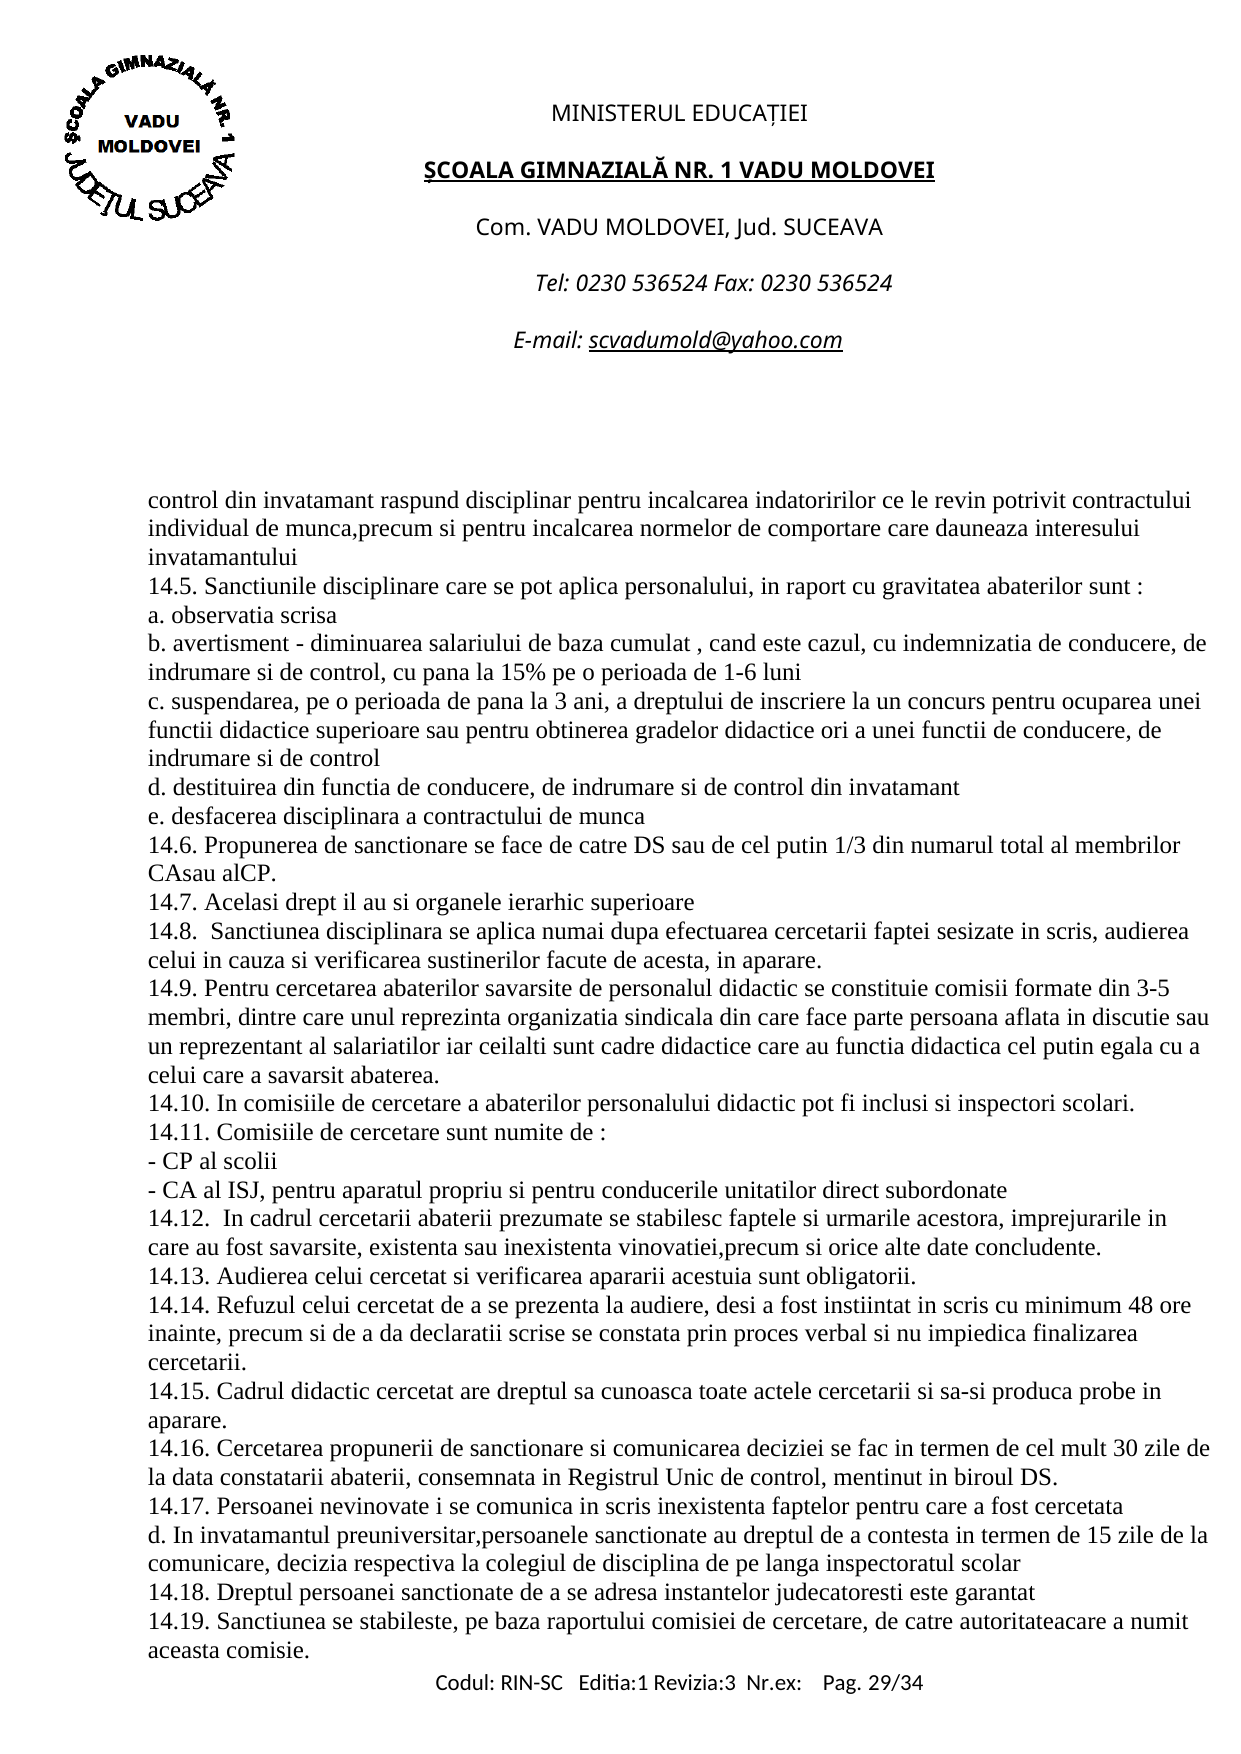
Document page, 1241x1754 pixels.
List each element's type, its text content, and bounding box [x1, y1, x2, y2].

text 14.12. In cadrul cercetarii abaterii prezumate se stabilesc faptele si urmarile acestora, imprejurarile in care au fost savarsite, existenta sau inexistenta vinovatiei,precum si orice alte date concludente. [148, 1203, 1211, 1261]
text 14.7. Acelasi drept il au si organele ierarhic superioare [148, 887, 1211, 916]
text 14.17. Persoanei nevinovate i se comunica in scris inexistenta faptelor pentru care a fost cercetata [148, 1491, 1211, 1520]
text b. avertisment - diminuarea salariului de baza cumulat , cand este cazul, cu indemnizatia de conducere, de indrumare si de control, cu pana la 15% pe o perioada de 1-6 luni [148, 628, 1211, 686]
text 14.18. Dreptul persoanei sanctionate de a se adresa instantelor judecatoresti este garantat [148, 1577, 1211, 1606]
text d. In invatamantul preuniversitar,persoanele sanctionate au dreptul de a contesta in termen de 15 zile de la comunicare, decizia respectiva la colegiul de disciplina de pe langa inspectoratul scolar [148, 1520, 1211, 1577]
text 14.10. In comisiile de cercetare a abaterilor personalului didactic pot fi inclusi si inspectori scolari. [148, 1088, 1211, 1117]
text 14.19. Sanctiunea se stabileste, pe baza raportului comisiei de cercetare, de catre autoritateacare a numit aceasta comisie. [148, 1606, 1211, 1663]
text c. suspendarea, pe o perioada de pana la 3 ani, a dreptului de inscriere la un concurs pentru ocuparea unei functii didactice superioare sau pentru obtinerea gradelor didactice ori a unei functii de conducere, de indrumare si de control [148, 686, 1211, 772]
text 14.16. Cercetarea propunerii de sanctionare si comunicarea deciziei se fac in termen de cel mult 30 zile de la data constatarii abaterii, consemnata in Registrul Unic de control, mentinut in biroul DS. [148, 1433, 1211, 1491]
text 14.15. Cadrul didactic cercetat are dreptul sa cunoasca toate actele cercetarii si sa-si produca probe in aparare. [148, 1376, 1211, 1433]
text 14.9. Pentru cercetarea abaterilor savarsite de personalul didactic se constituie comisii formate din 3-5 membri, dintre care unul reprezinta organizatia sindicala din care face parte persoana aflata in discutie sau un reprezentant al salariatilor iar ceilalti sunt cadre didactice care au functia didactica cel putin egala cu a celui care a savarsit abaterea. [148, 973, 1211, 1088]
text a. observatia scrisa [148, 600, 1211, 628]
text 14.13. Audierea celui cercetat si verificarea apararii acestuia sunt obligatorii. [148, 1261, 1211, 1290]
text - CA al ISJ, pentru aparatul propriu si pentru conducerile unitatilor direct subordonate [148, 1175, 1211, 1203]
picture [48, 45, 262, 235]
text 14.11. Comisiile de cercetare sunt numite de : [148, 1117, 1211, 1146]
text 14.6. Propunerea de sanctionare se face de catre DS sau de cel putin 1/3 din numarul total al membrilor CAsau alCP. [148, 830, 1211, 887]
text 14.5. Sanctiunile disciplinare care se pot aplica personalului, in raport cu gravitatea abaterilor sunt : [148, 571, 1211, 600]
text e. desfacerea disciplinara a contractului de munca [148, 801, 1211, 830]
text 14.8. Sanctiunea disciplinara se aplica numai dupa efectuarea cercetarii faptei sesizate in scris, audierea celui in cauza si verificarea sustinerilor facute de acesta, in aparare. [148, 916, 1211, 973]
text d. destituirea din functia de conducere, de indrumare si de control din invatamant [148, 772, 1211, 801]
text 14.14. Refuzul celui cercetat de a se prezenta la audiere, desi a fost instiintat in scris cu minimum 48 ore inainte, precum si de a da declaratii scrise se constata prin proces verbal si nu impiedica finalizarea cercetarii. [148, 1290, 1211, 1376]
text - CP al scolii [148, 1146, 1211, 1175]
